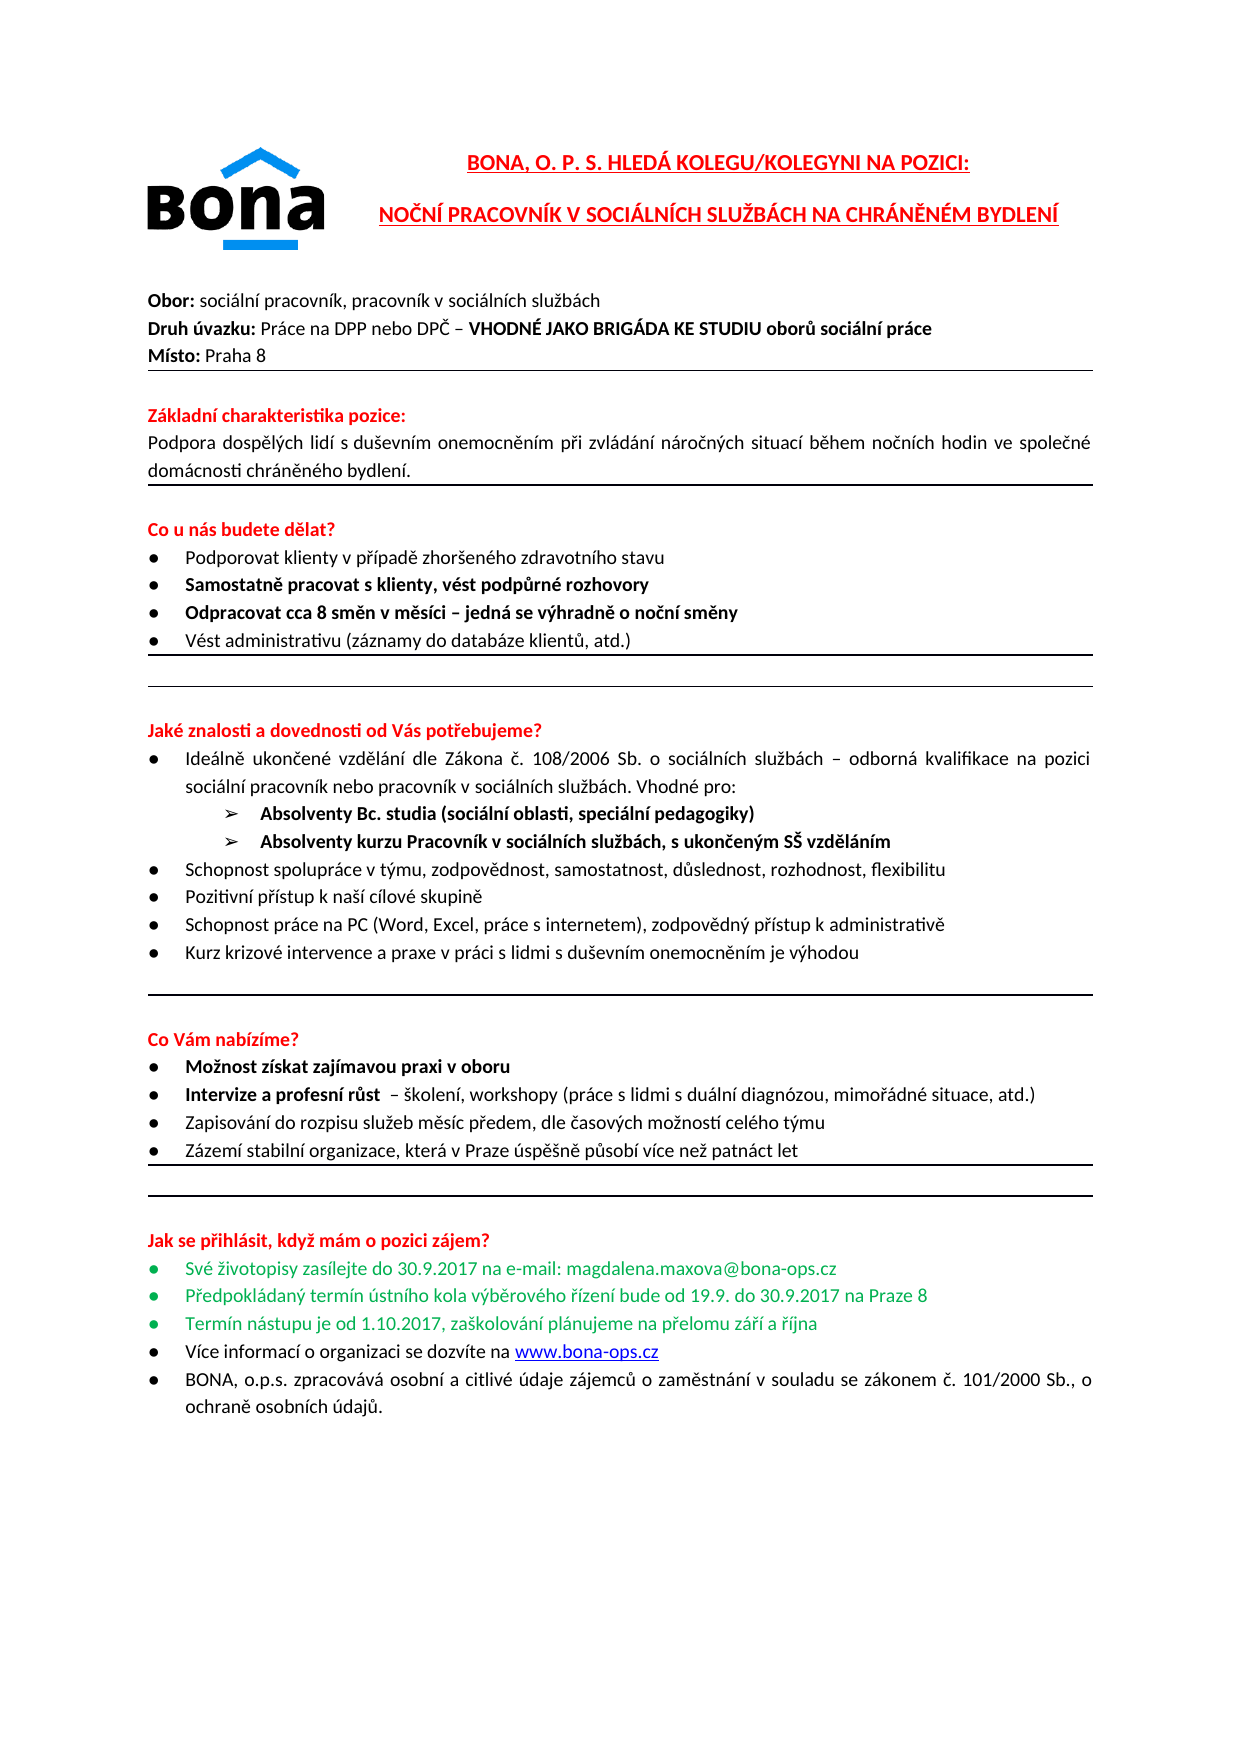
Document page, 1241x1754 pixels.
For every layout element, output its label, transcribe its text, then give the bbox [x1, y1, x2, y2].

list Pozitivní přístup k naší cílové skupině [148, 885, 1093, 909]
list Termín nástupu je od 1.10.2017, zaškolování plánujeme na přelomu září a října [148, 1311, 1093, 1335]
text Obor: sociální pracovník, pracovník v sociálních službách [148, 288, 1093, 312]
list Možnost získat zajímavou praxi v oboru [148, 1054, 1093, 1079]
list Absolventy kurzu Pracovník v sociálních službách, s ukončeným SŠ vzděláním [223, 829, 1093, 853]
list Podporovat klienty v případě zhoršeného zdravotního stavu [148, 545, 1093, 569]
list Absolventy Bc. studia (sociální oblasti, speciální pedagogiky) [223, 802, 1093, 826]
list BONA, o.p.s. zpracovává osobní a citlivé údaje zájemců o zaměstnání v souladu se zákonem č. 101/2000 Sb., o ochraně osobních údajů. [148, 1367, 1093, 1418]
text Jak se přihlásit, když mám o pozici zájem? [148, 1228, 1093, 1252]
list Zázemí stabilní organizace, která v Praze úspěšně působí více než patnáct let [148, 1138, 1093, 1164]
list Vést administrativu (záznamy do databáze klientů, atd.) [148, 628, 1093, 654]
list Své životopisy zasílejte do 30.9.2017 na e-mail: magdalena.maxova@bona-ops.cz [148, 1256, 1093, 1280]
text Místo: Praha 8 [148, 344, 1093, 370]
text Druh úvazku: Práce na DPP nebo DPČ – VHODNÉ JAKO BRIGÁDA KE STUDIU oborů sociální práce [148, 316, 1093, 340]
picture [147, 147, 325, 250]
list Ideálně ukončené vzdělání dle Zákona č. 108/2006 Sb. o sociálních službách – odborná kvalifikace na pozici sociální pracovník nebo pracovník v sociálních službách. Vhodné pro: [148, 746, 1093, 798]
text Jaké znalosti a dovednosti od Vás potřebujeme? [148, 718, 1093, 743]
list Kurz krizové intervence a praxe v práci s lidmi s duševním onemocněním je výhodou [148, 940, 1093, 964]
list Předpokládaný termín ústního kola výběrového řízení bude od 19.9. do 30.9.2017 na Praze 8 [148, 1283, 1093, 1308]
text BONA, O. P. S. HLEDÁ KOLEGU/KOLEGYNI NA POZICI: [325, 148, 1093, 176]
text NOČNÍ PRACOVNÍK V SOCIÁLNÍCH SLUŽBÁCH NA CHRÁNĚNÉM BYDLENÍ [325, 201, 1093, 229]
text Základní charakteristika pozice: [148, 403, 1093, 427]
text Co u nás budete dělat? [148, 517, 1093, 541]
list Odpracovat cca 8 směn v měsíci – jedná se výhradně o noční směny [148, 600, 1093, 624]
list Intervize a profesní růst – školení, workshopy (práce s lidmi s duální diagnózou, mimořádné situace, atd.) [148, 1082, 1093, 1106]
list Schopnost spolupráce v týmu, zodpovědnost, samostatnost, důslednost, rozhodnost, flexibilitu [148, 857, 1093, 881]
text Co Vám nabízíme? [148, 1027, 1093, 1051]
list Samostatně pracovat s klienty, vést podpůrné rozhovory [148, 573, 1093, 597]
list Zapisování do rozpisu služeb měsíc předem, dle časových možností celého týmu [148, 1110, 1093, 1134]
list Více informací o organizaci se dozvíte na www.bona-ops.cz [148, 1339, 1093, 1363]
text Podpora dospělých lidí s duševním onemocněním při zvládání náročných situací během nočních hodin ve společné domácnosti chráněného bydlení. [148, 430, 1093, 484]
list Schopnost práce na PC (Word, Excel, práce s internetem), zodpovědný přístup k administrativě [148, 912, 1093, 937]
